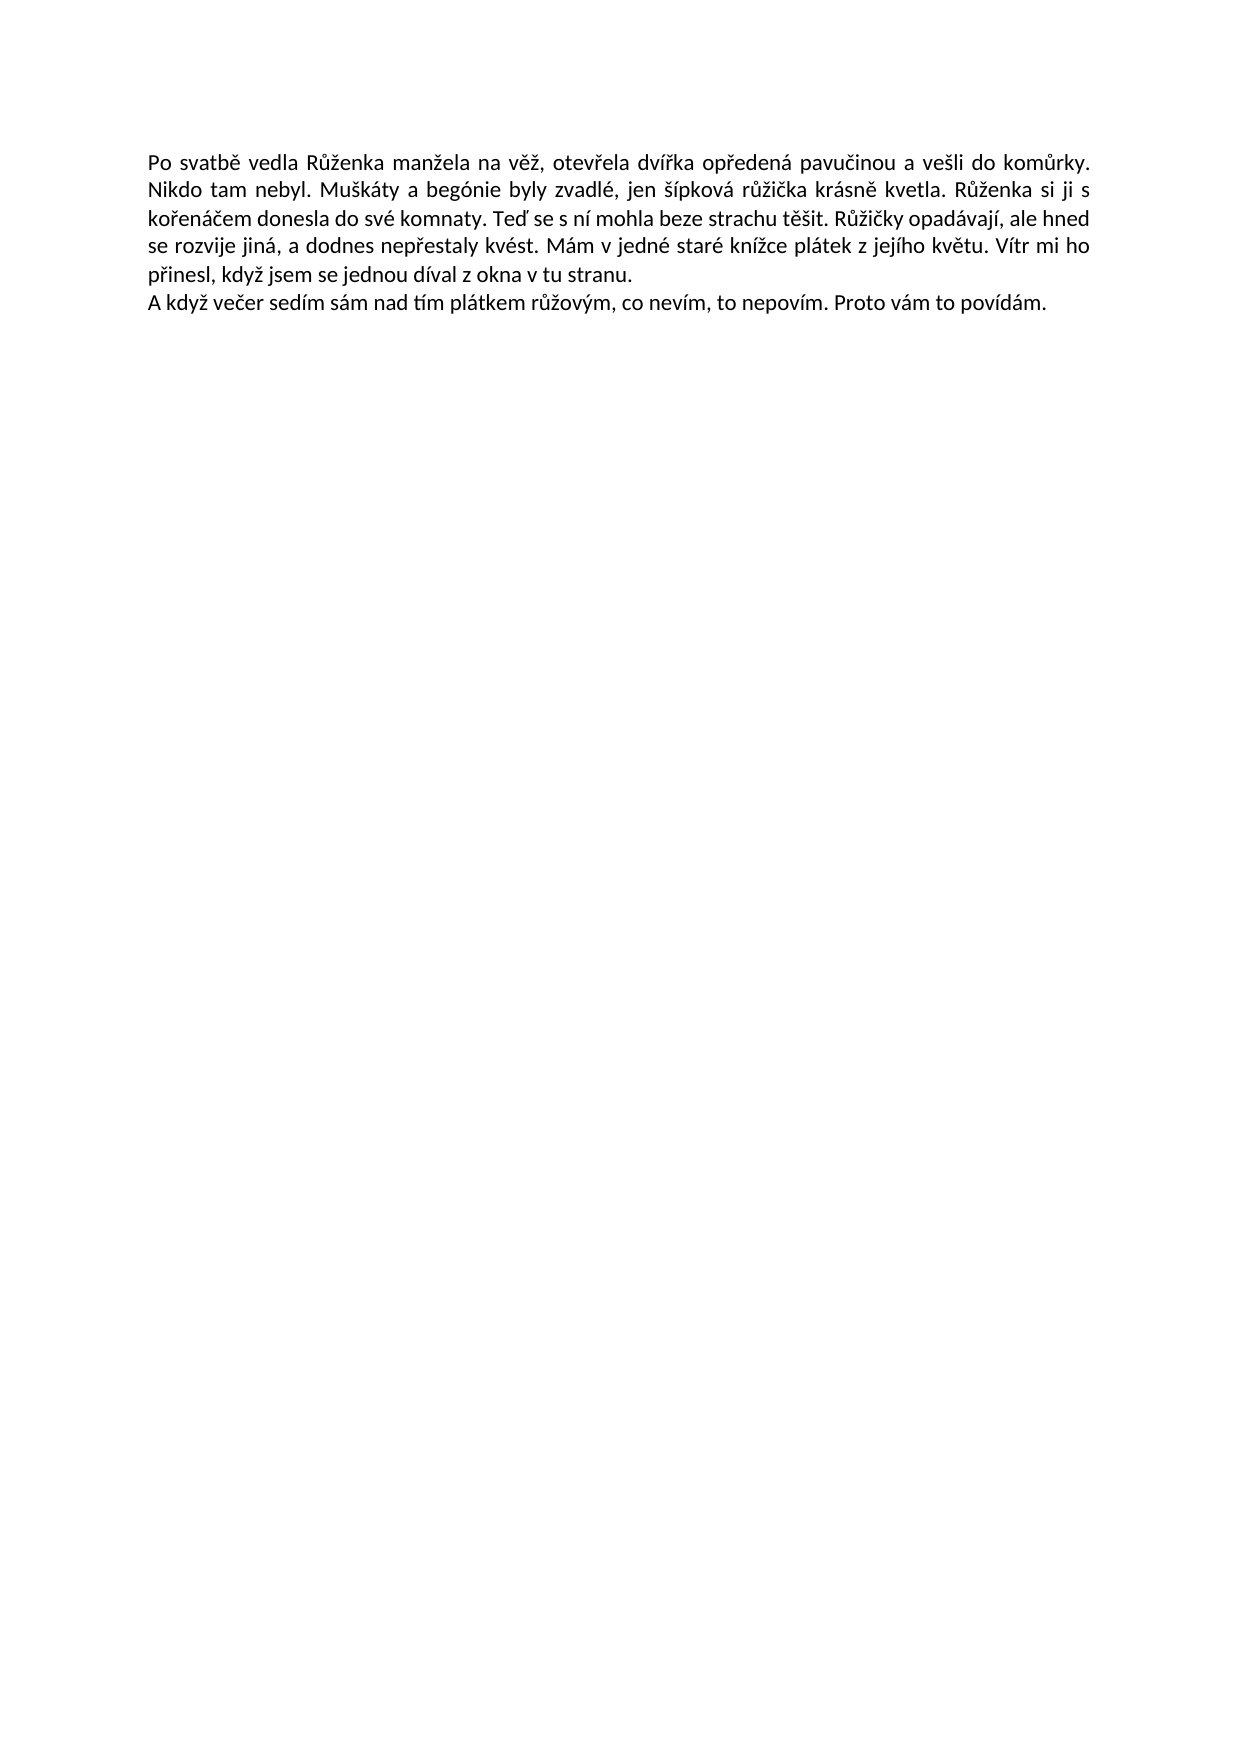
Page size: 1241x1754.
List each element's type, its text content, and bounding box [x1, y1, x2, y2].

text Po svatbě vedla Růženka manžela na věž, otevřela dvířka opředená pavučinou a vešli do komůrky. Nikdo tam nebyl. Muškáty a begónie byly zvadlé, jen šípková růžička krásně kvetla. Růženka si ji s kořenáčem donesla do své komnaty. Teď se s ní mohla beze strachu těšit. Růžičky opadávají, ale hned se rozvije jiná, a dodnes nepřestaly kvést. Mám v jedné staré knížce plátek z jejího květu. Vítr mi ho přinesl, když jsem se jednou díval z okna v tu stranu. [148, 148, 1093, 288]
text A když večer sedím sám nad tím plátkem růžovým, co nevím, to nepovím. Proto vám to povídám. [148, 288, 1093, 316]
